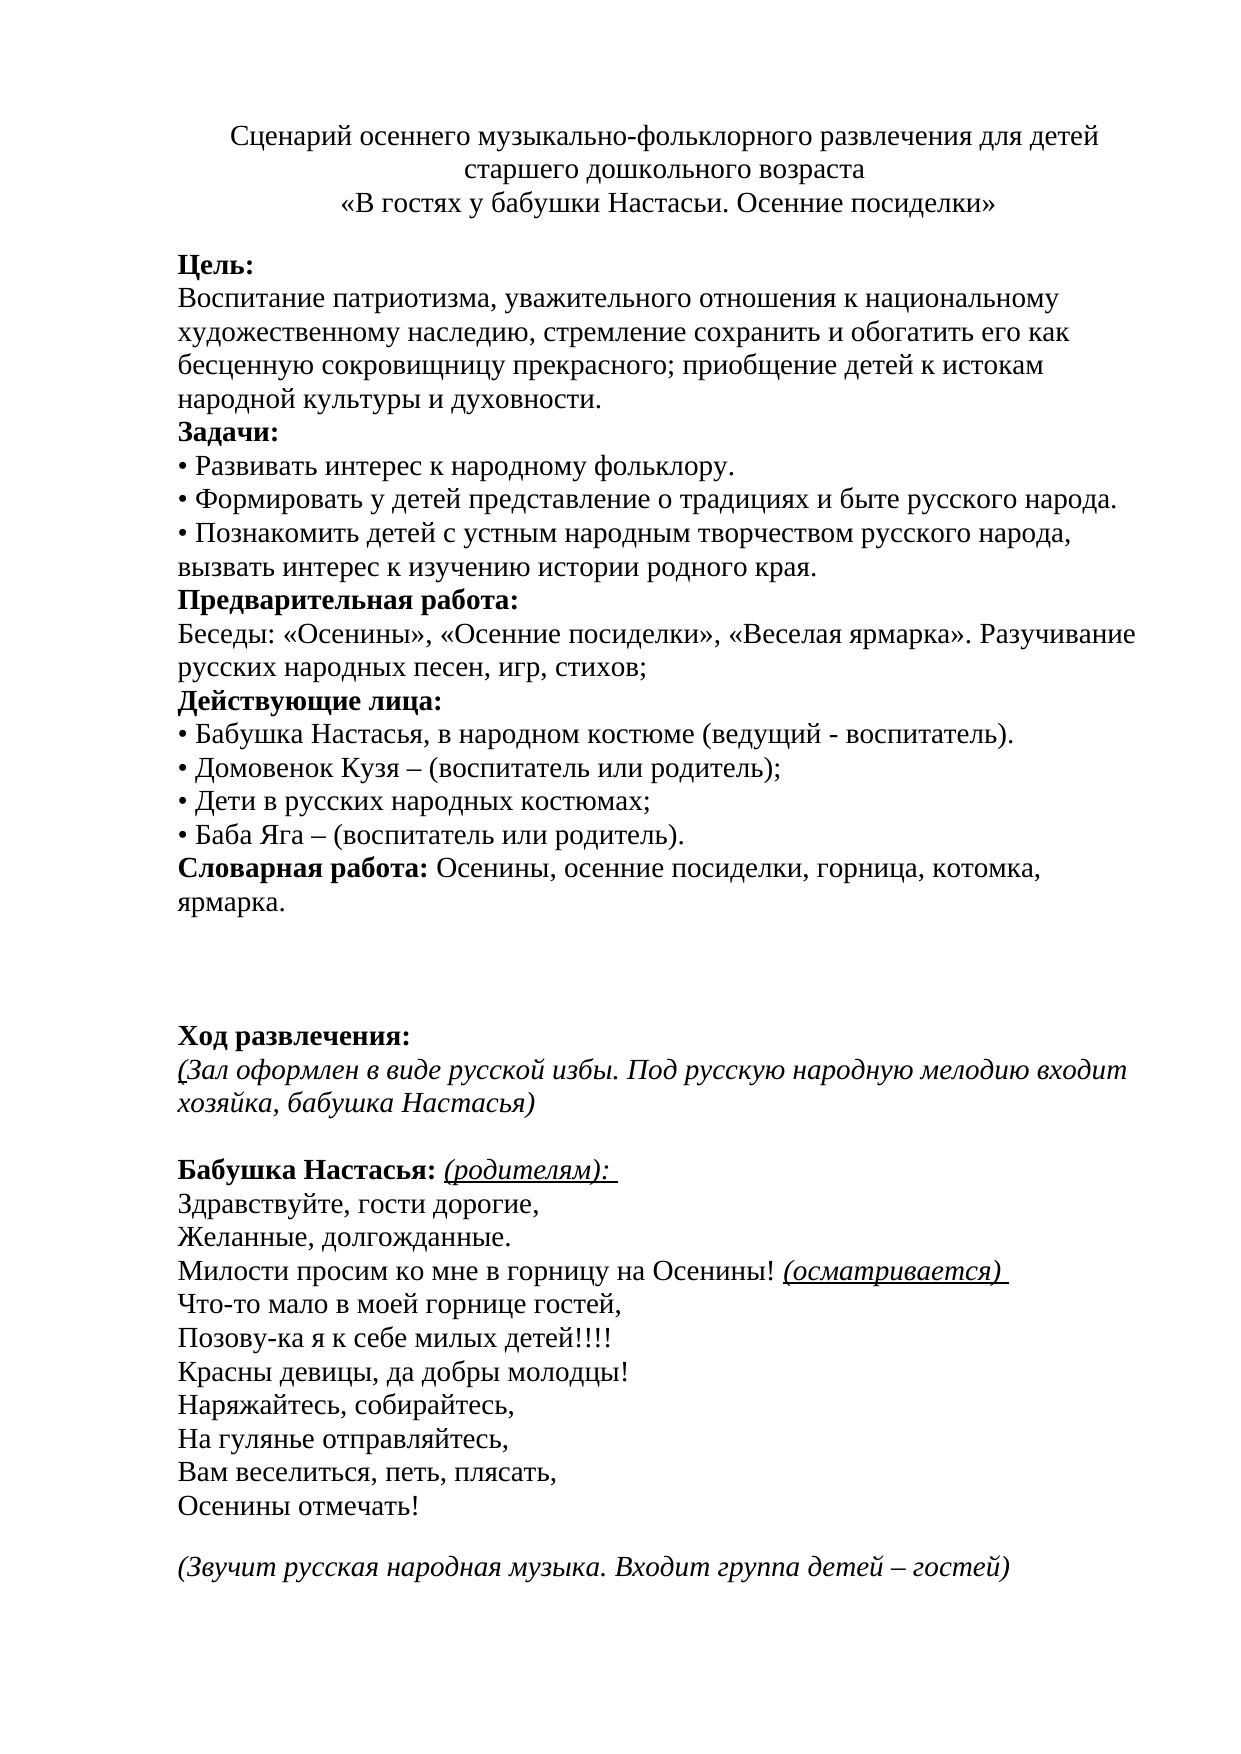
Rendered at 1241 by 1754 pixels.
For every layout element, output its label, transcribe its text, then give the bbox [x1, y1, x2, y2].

text Ход развлечения: [177, 1018, 1152, 1052]
text «В гостях у бабушки Настасьи. Осенние посиделки» [177, 185, 1152, 219]
text (Звучит русская народная музыка. Входит группа детей – гостей) [177, 1549, 1152, 1611]
text Цель: Воспитание патриотизма, уважительного отношения к национальному художественному наследию, стремление сохранить и обогатить его как бесценную сокровищницу прекрасного; приобщение детей к истокам народной культуры и духовности. Задачи: • Развивать интерес к народному фольклору. • Формировать у детей представление о традициях и быте русского народа. • Познакомить детей с устным народным творчеством русского народа, вызвать интерес к изучению истории родного края. Предварительная работа: Беседы: «Осенины», «Осенние посиделки», «Веселая ярмарка». Разучивание русских народных песен, игр, стихов; [177, 219, 1152, 683]
text Действующие лица: • Бабушка Настасья, в народном костюме (ведущий - воспитатель). • Домовенок Кузя – (воспитатель или родитель); • Дети в русских народных костюмах; • Баба Яга – (воспитатель или родитель). Словарная работа: Осенины, осенние посиделки, горница, котомка, ярмарка. [177, 683, 1152, 918]
text (Зал оформлен в виде русской избы. Под русскую народную мелодию входит хозяйка, бабушка Настасья) [177, 1052, 1152, 1119]
text Сценарий осеннего музыкально-фольклорного развлечения для детей старшего дошкольного возраста [177, 118, 1152, 185]
text Бабушка Настасья: (родителям): Здравствуйте, гости дорогие, Желанные, долгожданные. Милости просим ко мне в горницу на Осенины! (осматривается) Что-то мало в моей горнице гостей, Позову-ка я к себе милых детей!!!! Красны девицы, да добры молодцы! Наряжайтесь, собирайтесь, На гулянье отправляйтесь, Вам веселиться, петь, плясать, Осенины отмечать! [177, 1119, 1152, 1549]
